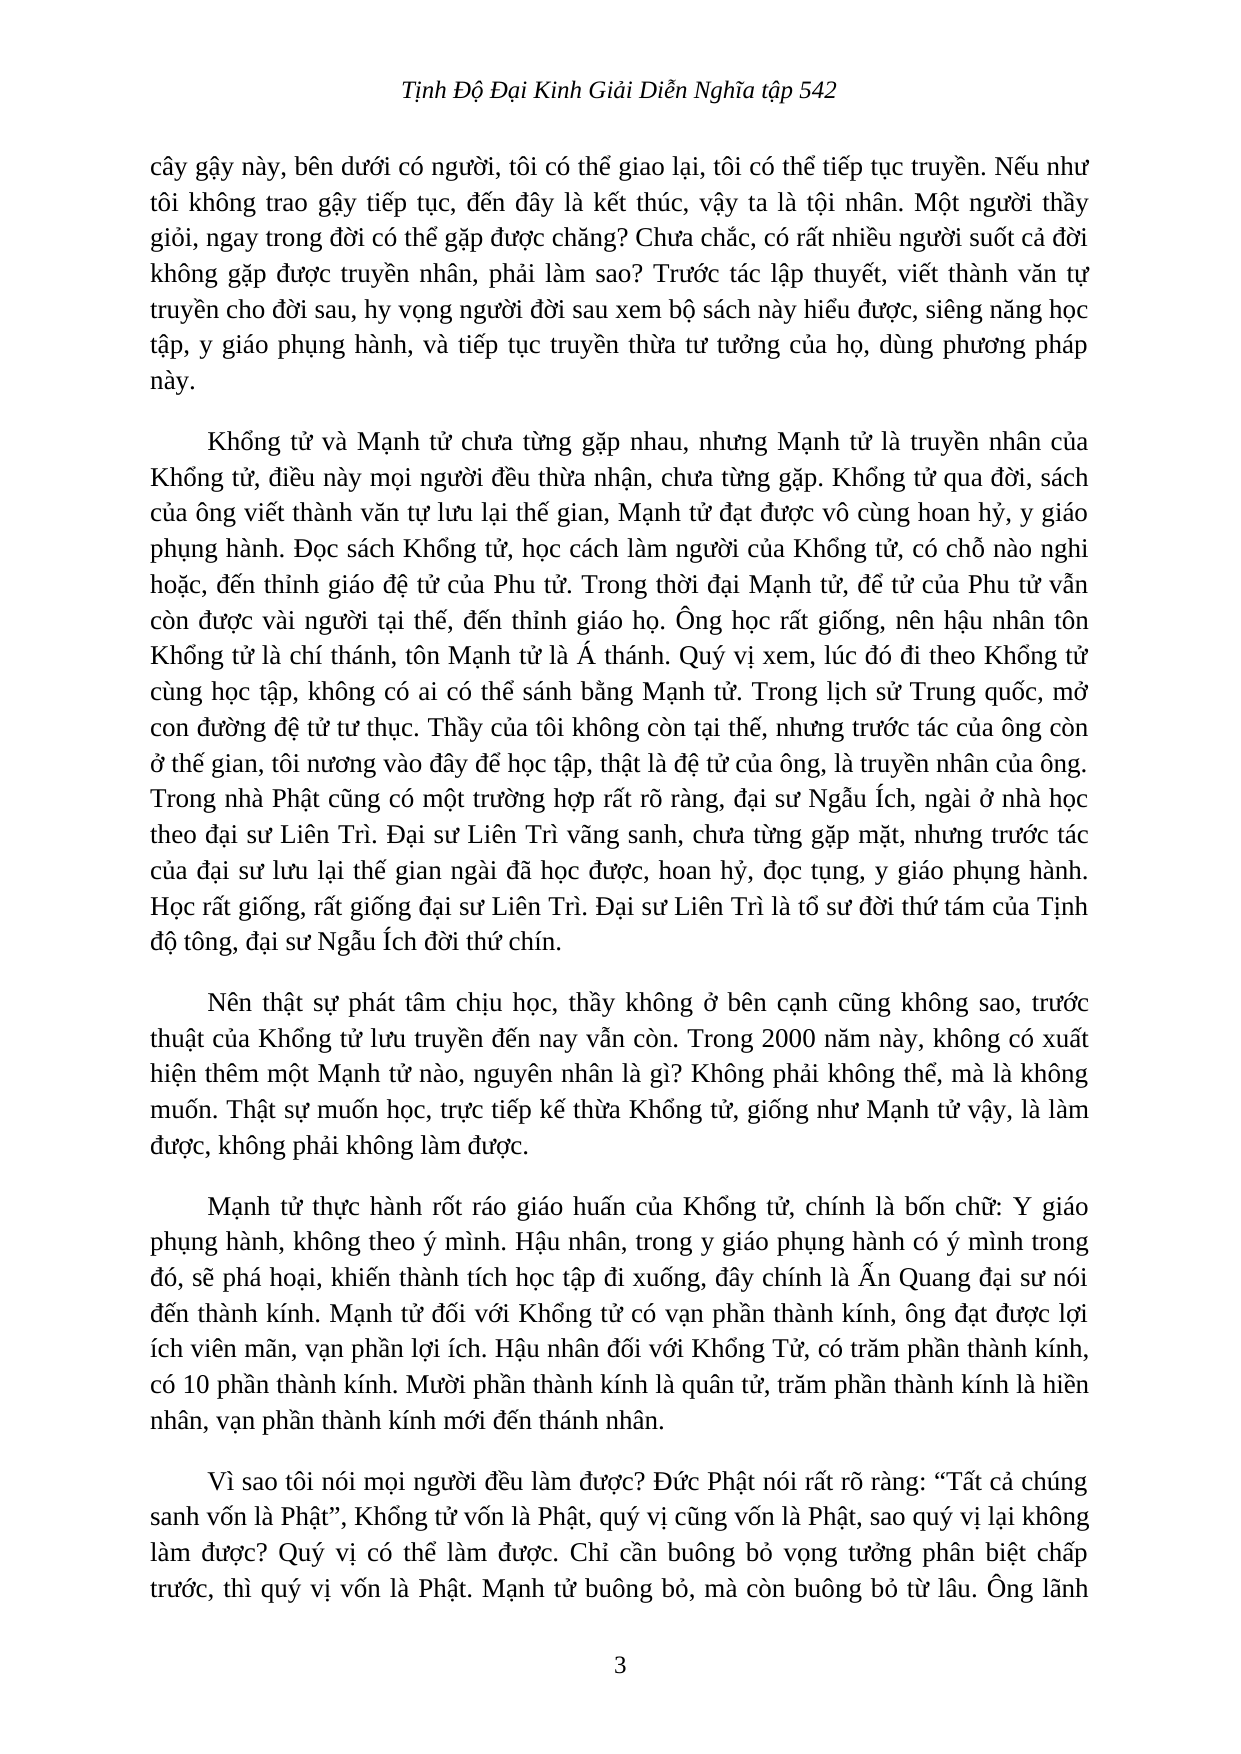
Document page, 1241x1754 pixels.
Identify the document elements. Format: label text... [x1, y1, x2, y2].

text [150, 150, 1090, 396]
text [150, 1465, 1090, 1603]
text Mạnh tử thực hành rốt ráo giáo huấn của Khổng tử, chính là bốn chữ: Y giáo phụng hành, không theo ý mình. Hậu nhân, trong y giáo phụng hành có ý mình trong đó, sẽ phá hoại, khiến thành tích học tập đi xuống, đây chính là Ấn Quang đại sư nói đến thành kính. Mạnh tử đối với Khổng tử có vạn phần thành kính, ông đạt được lợi ích viên mãn, vạn phần lợi ích. Hậu nhân đối với Khổng Tử, có trăm phần thành kính, có 10 phần thành kính. Mười phần thành kính là quân tử, trăm phần thành kính là hiền nhân, vạn phần thành kính mới đến thánh nhân. [150, 1190, 1090, 1435]
text Nên thật sự phát tâm chịu học, thầy không ở bên cạnh cũng không sao, trước thuật của Khổng tử lưu truyền đến nay vẫn còn. Trong 2000 năm này, không có xuất hiện thêm một Mạnh tử nào, nguyên nhân là gì? Không phải không thể, mà là không muốn. Thật sự muốn học, trực tiếp kế thừa Khổng tử, giống như Mạnh tử vậy, là làm được, không phải không làm được. [150, 986, 1090, 1160]
text Khổng tử và Mạnh tử chưa từng gặp nhau, nhưng Mạnh tử là truyền nhân của Khổng tử, điều này mọi người đều thừa nhận, chưa từng gặp. Khổng tử qua đời, sách của ông viết thành văn tự lưu lại thế gian, Mạnh tử đạt được vô cùng hoan hỷ, y giáo phụng hành. Đọc sách Khổng tử, học cách làm người của Khổng tử, có chỗ nào nghi hoặc, đến thỉnh giáo đệ tử của Phu tử. Trong thời đại Mạnh tử, để tử của Phu tử vẫn còn được vài người tại thế, đến thỉnh giáo họ. Ông học rất giống, nên hậu nhân tôn Khổng tử là chí thánh, tôn Mạnh tử là Á thánh. Quý vị xem, lúc đó đi theo Khổng tử cùng học tập, không có ai có thể sánh bằng Mạnh tử. Trong lịch sử Trung quốc, mở con đường đệ tử tư thục. Thầy của tôi không còn tại thế, nhưng trước tác của ông còn ở thế gian, tôi nương vào đây để học tập, thật là đệ tử của ông, là truyền nhân của ông. Trong nhà Phật cũng có một trường hợp rất rõ ràng, đại sư Ngẫu Ích, ngài ở nhà học theo đại sư Liên Trì. Đại sư Liên Trì vãng sanh, chưa từng gặp mặt, nhưng trước tác của đại sư lưu lại thế gian ngài đã học được, hoan hỷ, đọc tụng, y giáo phụng hành. Học rất giống, rất giống đại sư Liên Trì. Đại sư Liên Trì là tổ sư đời thứ tám của Tịnh độ tông, đại sư Ngẫu Ích đời thứ chín. [150, 425, 1090, 956]
